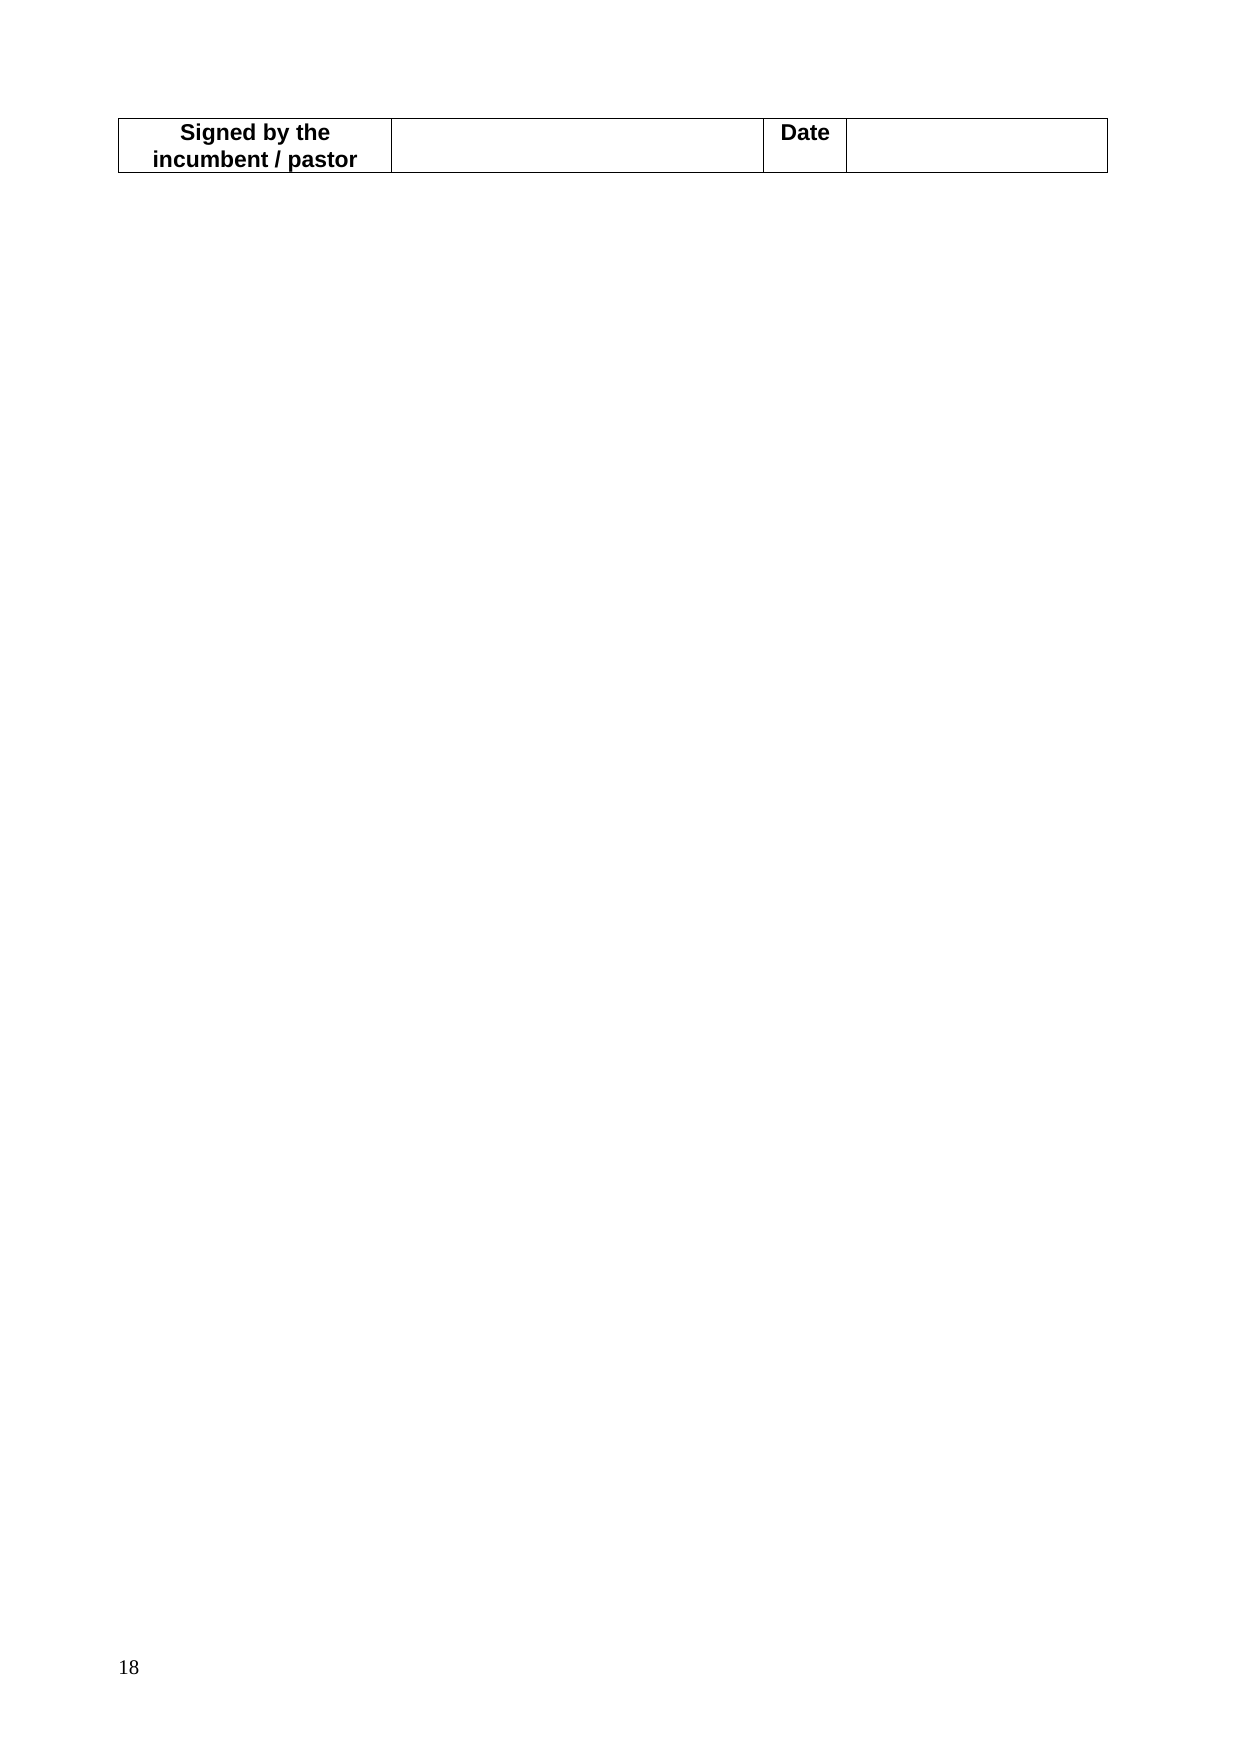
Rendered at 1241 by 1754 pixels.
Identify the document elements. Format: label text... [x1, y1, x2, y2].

table_header [392, 119, 763, 172]
table_header Date [764, 119, 846, 172]
table_header [847, 119, 1107, 172]
table_header Signed by the incumbent / pastor [119, 119, 391, 172]
